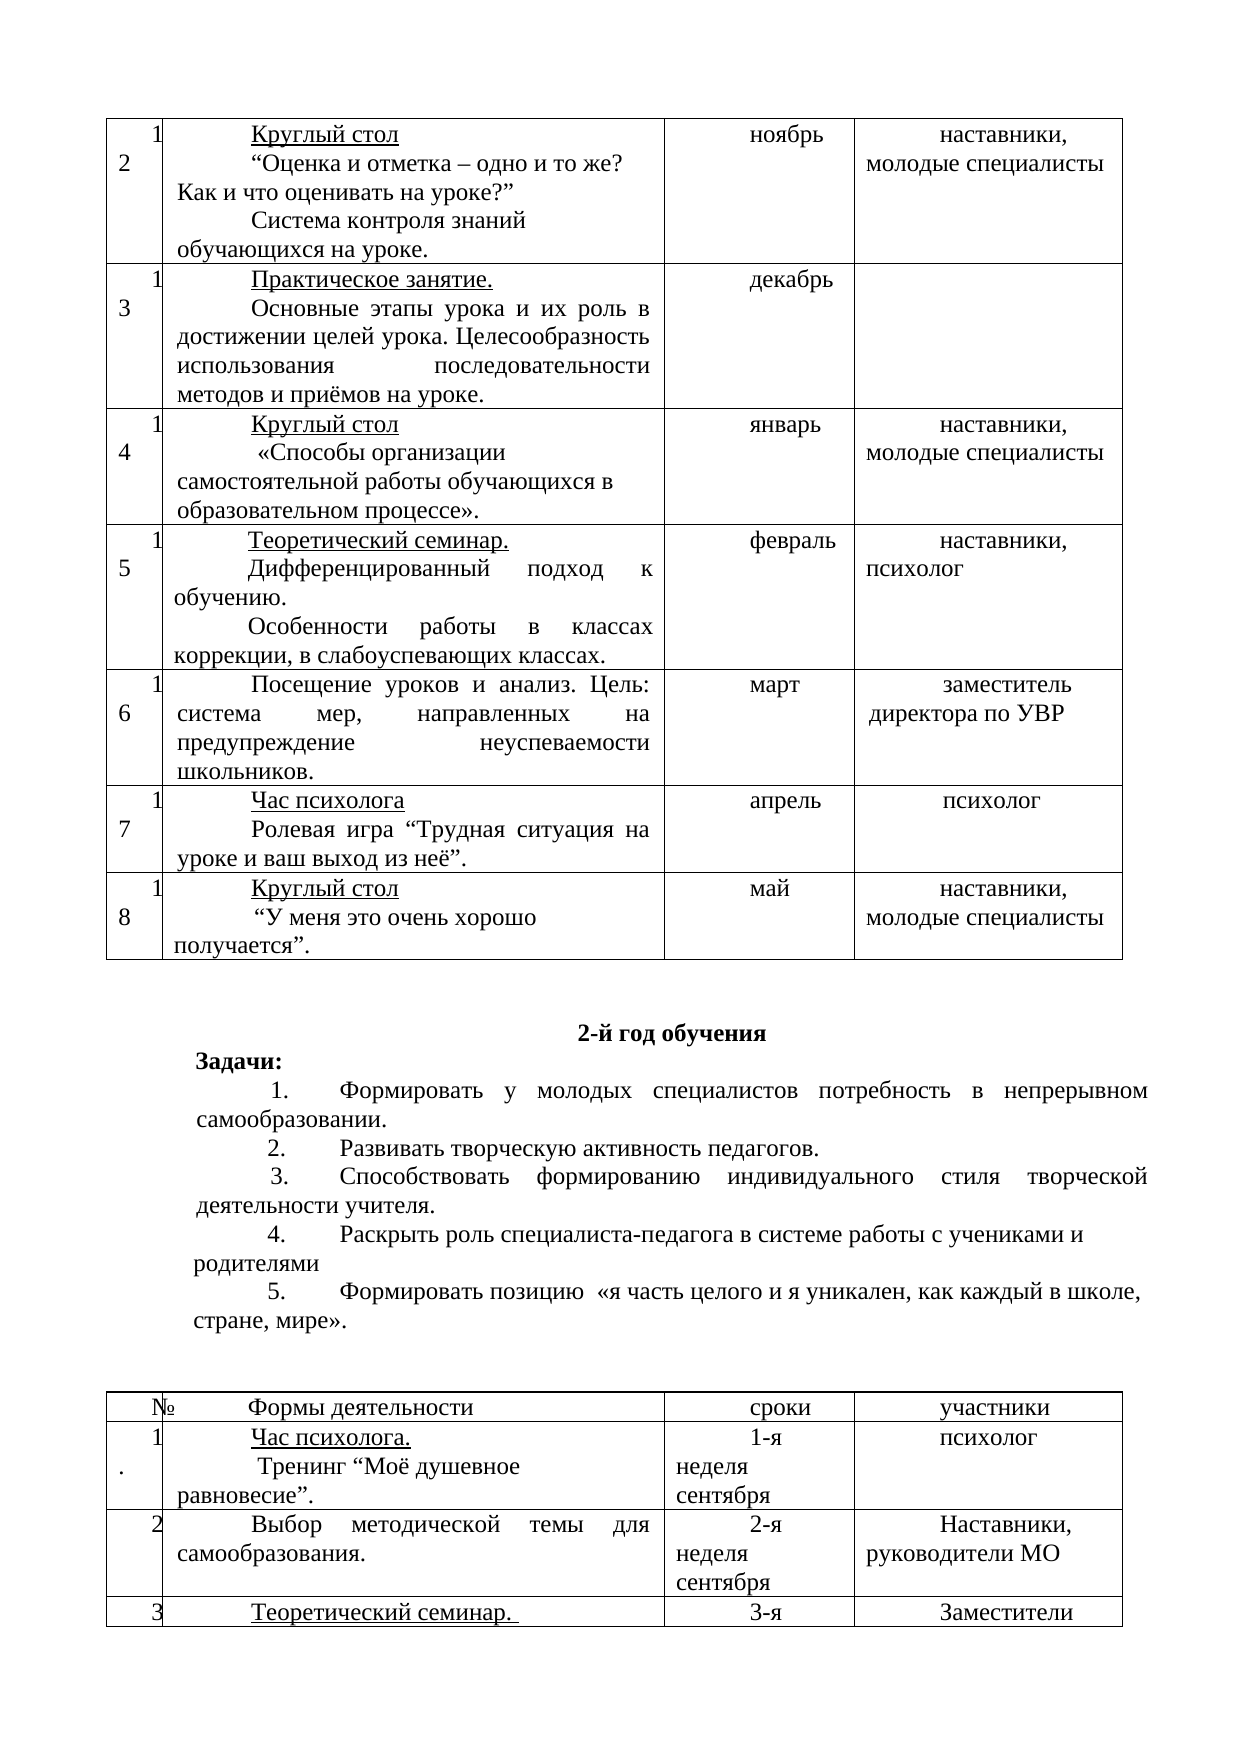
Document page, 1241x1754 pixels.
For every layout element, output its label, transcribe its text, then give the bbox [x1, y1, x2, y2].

table_cell 14 [107, 409, 162, 524]
table_cell Час психолога Ролевая игра “Трудная ситуация на уроке и ваш выход из неё”. [163, 786, 664, 872]
table_cell Круглый стол “Оценка и отметка – одно и то же? Как и что оценивать на уроке?” Система контроля знаний обучающихся на уроке. [163, 119, 664, 263]
table_header участники [855, 1393, 1122, 1421]
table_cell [855, 1597, 1122, 1626]
table_cell Посещение уроков и анализ. Цель: система мер, направленных на предупреждение неуспеваемости школьников. [163, 670, 664, 784]
text Задачи: [121, 1046, 1148, 1075]
table_cell январь [665, 409, 854, 524]
table_cell 18 [107, 873, 162, 959]
table_cell ноябрь [665, 119, 854, 263]
table_cell Теоретический семинар. Дифференцированный подход к обучению. Особенности работы в классах коррекции, в слабоуспевающих классах. [163, 525, 664, 668]
table_cell наставники, молодые специалисты [855, 409, 1122, 524]
table_cell Выбор методической темы для самообразования. [163, 1510, 664, 1596]
table_cell наставники, молодые специалисты [855, 119, 1122, 263]
table_cell 1-я неделя сентября [665, 1422, 854, 1508]
table_cell наставники, психолог [855, 525, 1122, 668]
text 2-й год обучения [118, 1018, 1152, 1046]
table_cell Круглый стол “У меня это очень хорошо получается”. [163, 873, 664, 959]
table_cell Практическое занятие. Основные этапы урока и их роль в достижении целей урока. Целесообразность использования последовательности методов и приёмов на уроке. [163, 264, 664, 408]
list Раскрыть роль специалиста-педагога в системе работы с учениками и родителями [193, 1219, 1152, 1276]
table_cell апрель [665, 786, 854, 872]
table_cell наставники, молодые специалисты [855, 873, 1122, 959]
table_cell май [665, 873, 854, 959]
table_cell 13 [107, 264, 162, 408]
table_cell декабрь [665, 264, 854, 408]
table_cell 17 [107, 786, 162, 872]
table_cell 2-я неделя сентября [665, 1510, 854, 1596]
table_cell 1. [107, 1422, 162, 1508]
list Формировать у молодых специалистов потребность в непрерывном самообразовании. [196, 1075, 1148, 1133]
table_cell 16 [107, 670, 162, 784]
table_cell Час психолога. Тренинг “Моё душевное равновесие”. [163, 1422, 664, 1508]
table_cell психолог [855, 786, 1122, 872]
table_cell 15 [107, 525, 162, 668]
table_cell 12 [107, 119, 162, 263]
table_header № [107, 1393, 162, 1421]
table_cell психолог [855, 1422, 1122, 1508]
table_cell март [665, 670, 854, 784]
table_header Формы деятельности [163, 1393, 664, 1421]
table_cell заместитель директора по УВР [855, 670, 1122, 784]
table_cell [163, 1597, 664, 1626]
list Способствовать формированию индивидуального стиля творческой деятельности учителя. [196, 1161, 1148, 1219]
table_cell Наставники, руководители МО [855, 1510, 1122, 1596]
list Формировать позицию «я часть целого и я уникален, как каждый в школе, стране, мире». [193, 1276, 1152, 1334]
table_header сроки [665, 1393, 854, 1421]
table_cell 2 [107, 1510, 162, 1596]
table_cell Круглый стол «Способы организации самостоятельной работы обучающихся в образовательном процессе». [163, 409, 664, 524]
table_cell [855, 264, 1122, 408]
table_cell 3-я неделя сентября [665, 1597, 854, 1626]
table_cell февраль [665, 525, 854, 668]
list Развивать творческую активность педагогов. [193, 1133, 1152, 1161]
table_cell 3 [107, 1597, 162, 1626]
